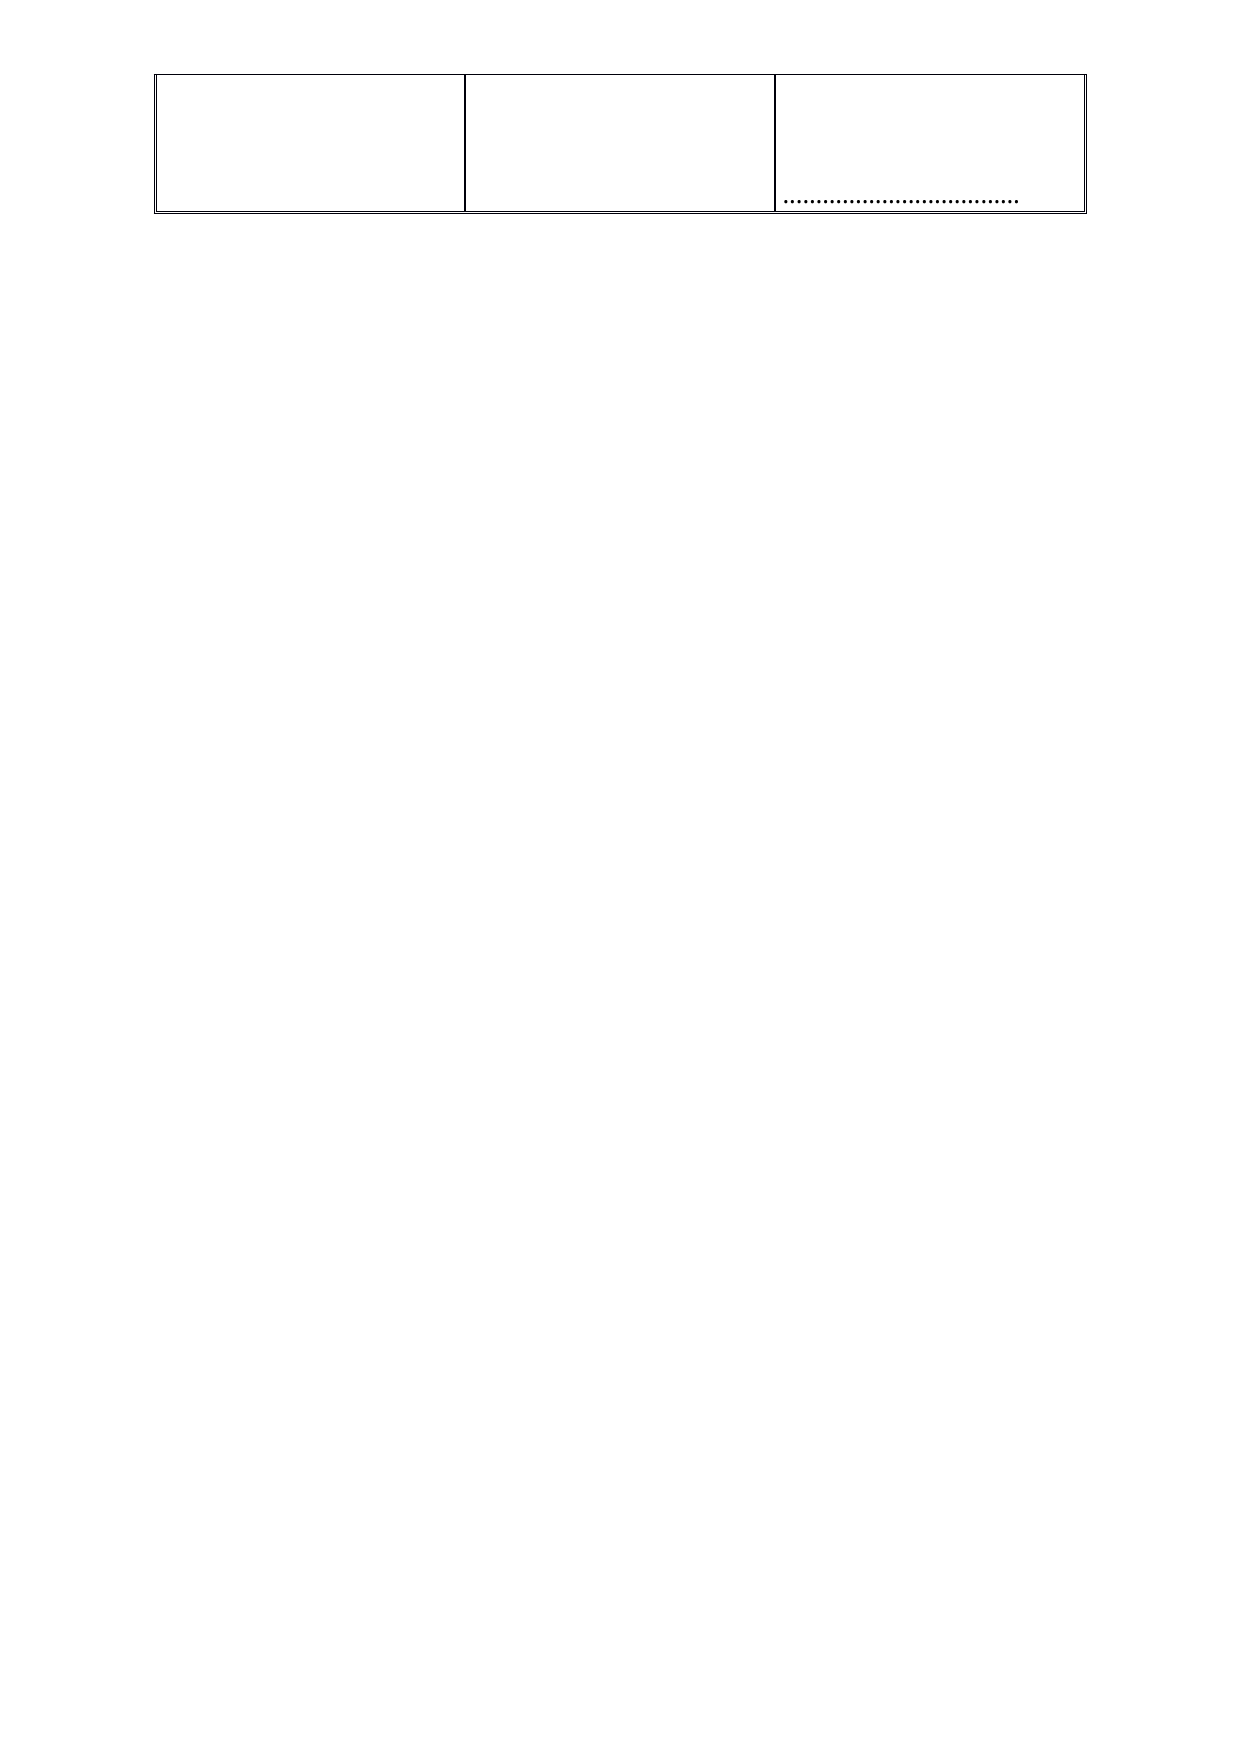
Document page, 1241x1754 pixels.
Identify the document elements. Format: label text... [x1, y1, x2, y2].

table_cell [466, 75, 774, 211]
table_cell [157, 75, 464, 211]
table_cell ...…………………………… [776, 75, 1084, 211]
